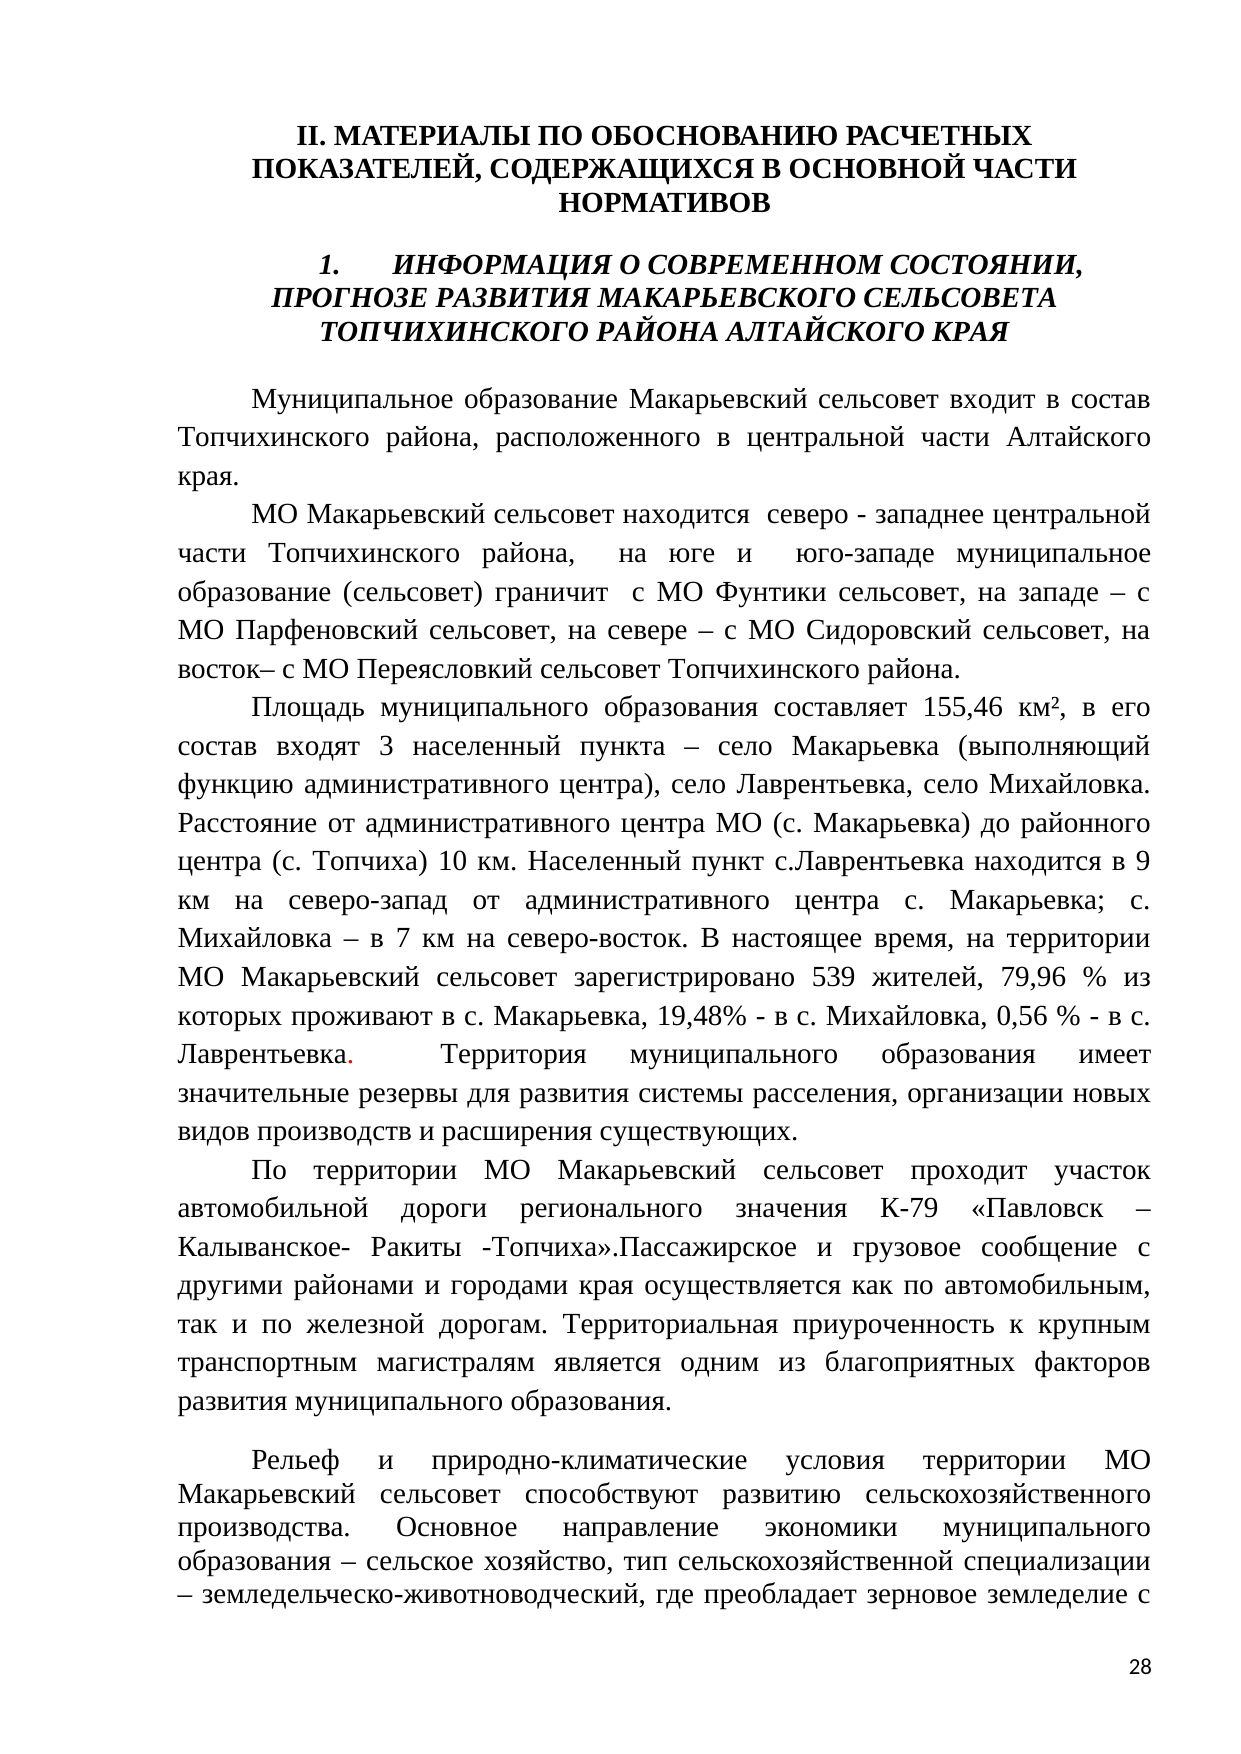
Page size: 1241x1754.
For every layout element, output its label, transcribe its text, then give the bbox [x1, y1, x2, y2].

text Муниципальное образование Макарьевский сельсовет входит в состав Топчихинского района, расположенного в центральной части Алтайского края. [177, 381, 1152, 492]
text Площадь муниципального образования составляет 155,46 км², в его состав входят 3 населенный пункта – село Макарьевка (выполняющий функцию административного центра), село Лаврентьевка, село Михайловка. Расстояние от административного центра МО (с. Макарьевка) до районного центра (с. Топчиха) 10 км. Населенный пункт с.Лаврентьевка находится в 9 км на северо-запад от административного центра с. Макарьевка; с. Михайловка – в 7 км на северо-восток. В настоящее время, на территории МО Макарьевский сельсовет зарегистрировано 539 жителей, 79,96 % из которых проживают в с. Макарьевка, 19,48% - в с. Михайловка, 0,56 % - в с. Лаврентьевка. Территория муниципального образования имеет значительные резервы для развития системы расселения, организации новых видов производств и расширения существующих. [177, 689, 1152, 1147]
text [177, 1442, 1152, 1610]
text ПОКАЗАТЕЛЕЙ, СОДЕРЖАЩИХСЯ В ОСНОВНОЙ ЧАСТИ НОРМАТИВОВ [177, 152, 1152, 219]
text МО Макарьевский сельсовет находится северо - западнее центральной части Топчихинского района, на юге и юго-западе муниципальное образование (сельсовет) граничит с МО Фунтики сельсовет, на западе – с МО Парфеновский сельсовет, на севере – с МО Сидоровский сельсовет, на восток– с МО Переясловкий сельсовет Топчихинского района. [177, 497, 1152, 684]
text По территории МО Макарьевский сельсовет проходит участок автомобильной дороги регионального значения К-79 «Павловск –Калыванское- Ракиты -Топчиха».Пассажирское и грузовое сообщение с другими районами и городами края осуществляется как по автомобильным, так и по железной дорогам. Территориальная приуроченность к крупным транспортным магистралям является одним из благоприятных факторов развития муниципального образования. [177, 1152, 1152, 1417]
list ИНФОРМАЦИЯ О СОВРЕМЕННОМ СОСТОЯНИИ, ПРОГНОЗЕ РАЗВИТИЯ МАКАРЬЕВСКОГО СЕЛЬСОВЕТА ТОПЧИХИНСКОГО РАЙОНА АЛТАЙСКОГО КРАЯ [177, 247, 1152, 347]
text II. МАТЕРИАЛЫ ПО ОБОСНОВАНИЮ РАСЧЕТНЫХ [177, 118, 1152, 152]
